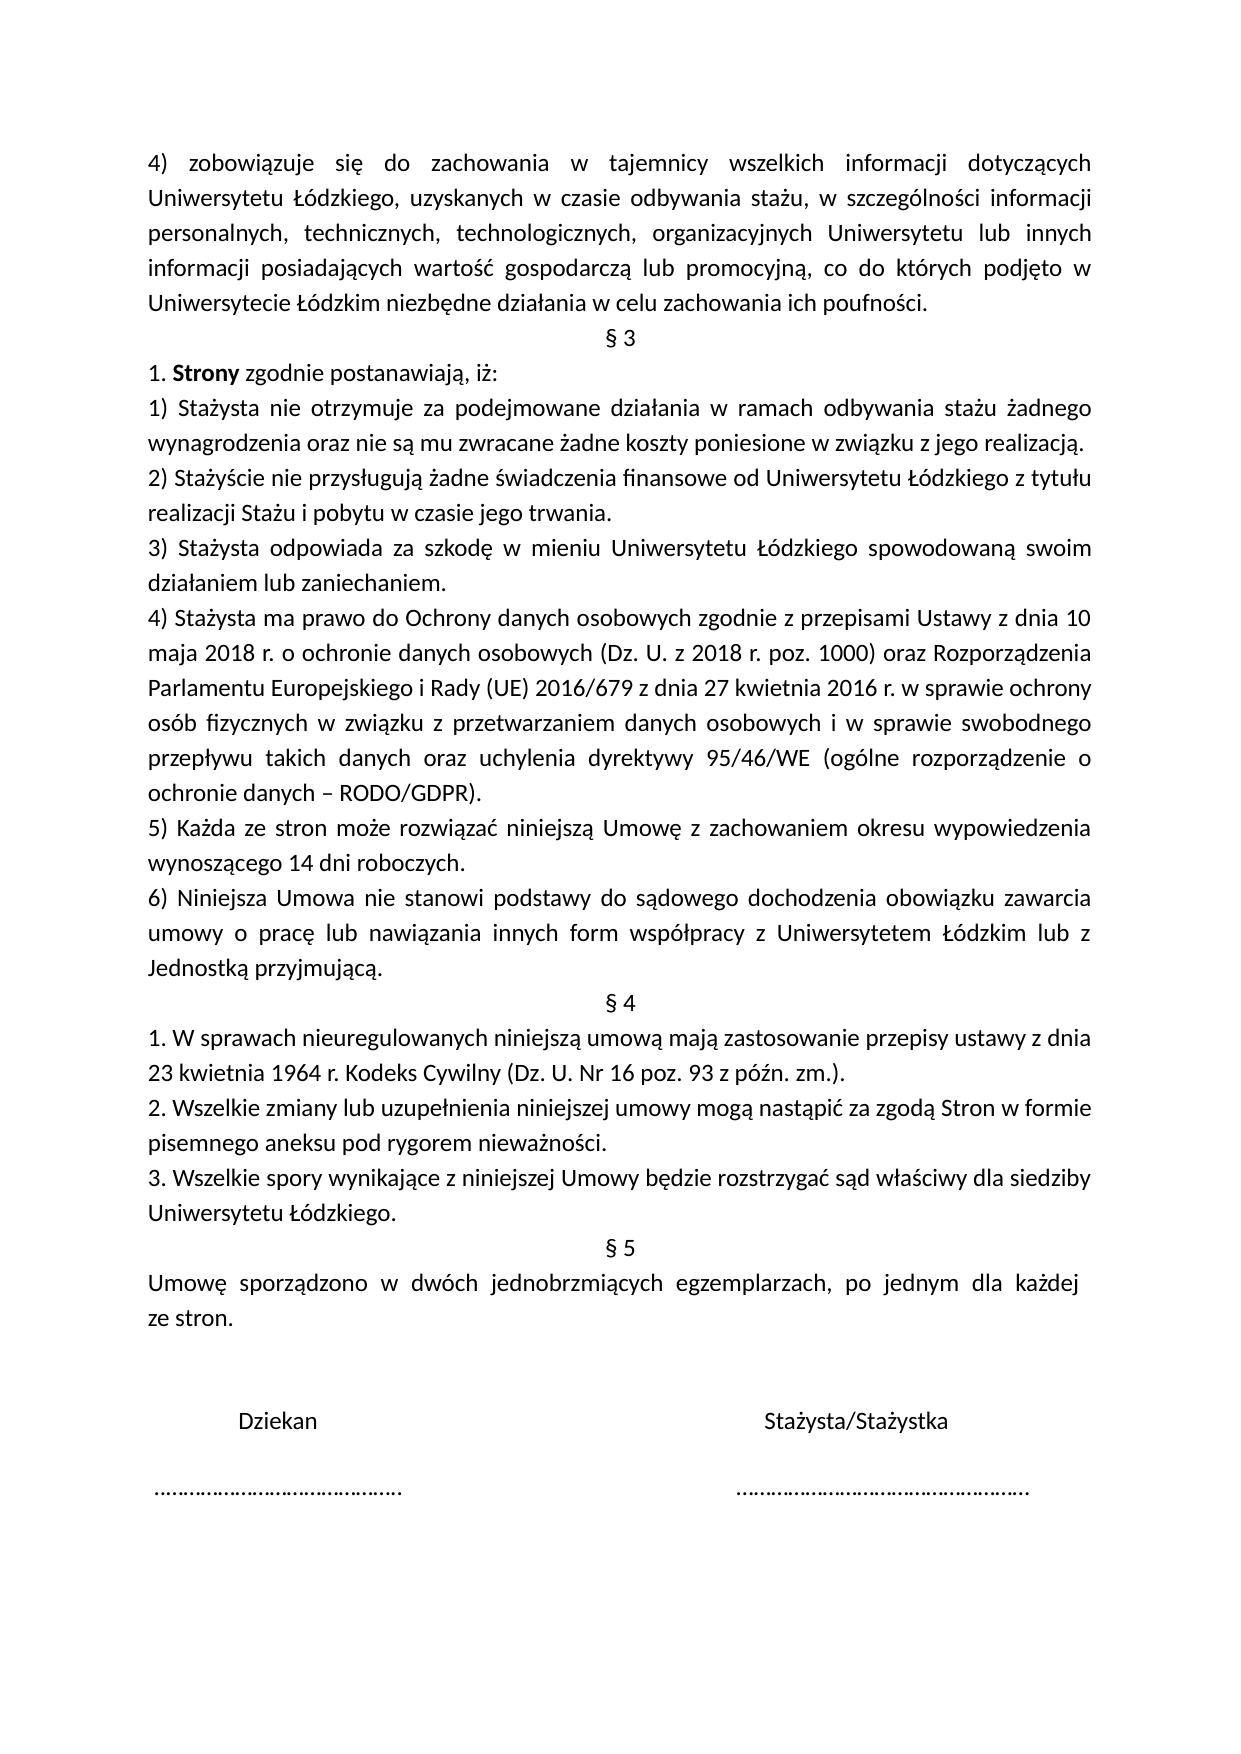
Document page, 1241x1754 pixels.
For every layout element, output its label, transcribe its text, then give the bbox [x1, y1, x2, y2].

text 2) Stażyście nie przysługują żadne świadczenia finansowe od Uniwersytetu Łódzkiego z tytułu realizacji Stażu i pobytu w czasie jego trwania. [148, 463, 1093, 528]
text 3) Stażysta odpowiada za szkodę w mieniu Uniwersytetu Łódzkiego spowodowaną swoim działaniem lub zaniechaniem. [148, 533, 1093, 598]
text 3. Wszelkie spory wynikające z niniejszej Umowy będzie rozstrzygać sąd właściwy dla siedziby Uniwersytetu Łódzkiego. [148, 1163, 1093, 1228]
text 4) Stażysta ma prawo do Ochrony danych osobowych zgodnie z przepisami Ustawy z dnia 10 maja 2018 r. o ochronie danych osobowych (Dz. U. z 2018 r. poz. 1000) oraz Rozporządzenia Parlamentu Europejskiego i Rady (UE) 2016/679 z dnia 27 kwietnia 2016 r. w sprawie ochrony osób fizycznych w związku z przetwarzaniem danych osobowych i w sprawie swobodnego przepływu takich danych oraz uchylenia dyrektywy 95/46/WE (ogólne rozporządzenie o ochronie danych – RODO/GDPR). [148, 603, 1093, 808]
text § 4 [148, 988, 1093, 1018]
text 1. Strony zgodnie postanawiają, iż: [148, 358, 1093, 388]
text Umowę sporządzono w dwóch jednobrzmiących egzemplarzach, po jednym dla każdej ze stron. [148, 1268, 1093, 1333]
text 1. W sprawach nieuregulowanych niniejszą umową mają zastosowanie przepisy ustawy z dnia 23 kwietnia 1964 r. Kodeks Cywilny (Dz. U. Nr 16 poz. 93 z późn. zm.). [148, 1023, 1093, 1088]
text 4) zobowiązuje się do zachowania w tajemnicy wszelkich informacji dotyczących Uniwersytetu Łódzkiego, uzyskanych w czasie odbywania stażu, w szczególności informacji personalnych, technicznych, technologicznych, organizacyjnych Uniwersytetu lub innych informacji posiadających wartość gospodarczą lub promocyjną, co do których podjęto w Uniwersytecie Łódzkim niezbędne działania w celu zachowania ich poufności. [148, 148, 1093, 318]
text 5) Każda ze stron może rozwiązać niniejszą Umowę z zachowaniem okresu wypowiedzenia wynoszącego 14 dni roboczych. [148, 813, 1093, 878]
text § 3 [148, 323, 1093, 353]
text § 5 [148, 1233, 1093, 1263]
text 6) Niniejsza Umowa nie stanowi podstawy do sądowego dochodzenia obowiązku zawarcia umowy o pracę lub nawiązania innych form współpracy z Uniwersytetem Łódzkim lub z Jednostką przyjmującą. [148, 883, 1093, 983]
text Dziekan Stażysta/Stażystka [148, 1405, 1093, 1435]
text ..………………………………….. …………………………………………… [148, 1471, 1093, 1501]
text 2. Wszelkie zmiany lub uzupełnienia niniejszej umowy mogą nastąpić za zgodą Stron w formie pisemnego aneksu pod rygorem nieważności. [148, 1093, 1093, 1158]
text 1) Stażysta nie otrzymuje za podejmowane działania w ramach odbywania stażu żadnego wynagrodzenia oraz nie są mu zwracane żadne koszty poniesione w związku z jego realizacją. [148, 393, 1093, 458]
